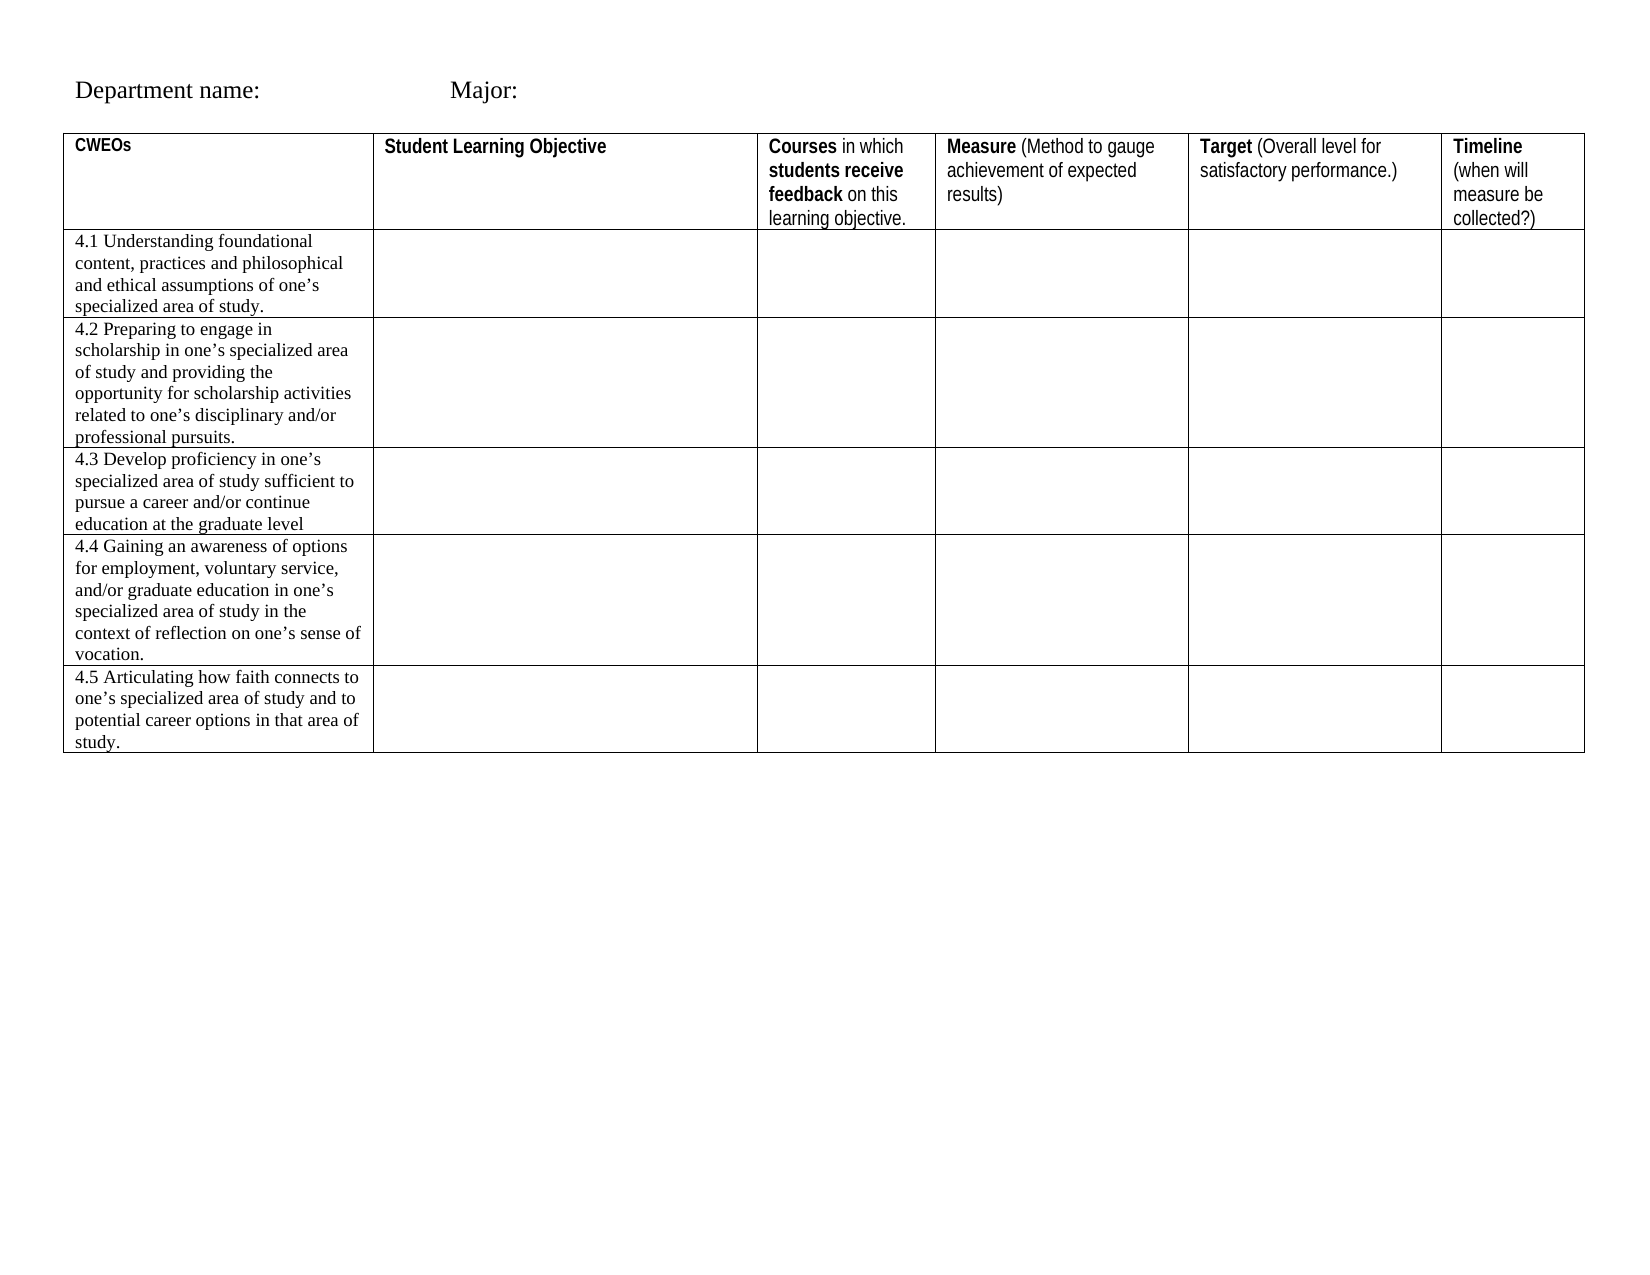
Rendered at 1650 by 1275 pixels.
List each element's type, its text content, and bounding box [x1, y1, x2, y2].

table_cell [1442, 448, 1584, 534]
table_header Timeline (when will measure be collected?) [1442, 134, 1584, 229]
table_cell [374, 666, 757, 752]
table_cell [1442, 318, 1584, 447]
table_cell [936, 535, 1188, 665]
table_cell [758, 535, 935, 665]
table_cell [1189, 535, 1441, 665]
table_cell [1442, 230, 1584, 317]
table_cell [936, 230, 1188, 317]
table_header Student Learning Objective [374, 134, 757, 229]
table_cell [758, 318, 935, 447]
table_cell [758, 448, 935, 534]
table_cell [936, 448, 1188, 534]
table_header Courses in which students receive feedback on this learning objective. [758, 134, 935, 229]
table_cell [758, 666, 935, 752]
table_cell 4.4 Gaining an awareness of options for employment, voluntary service, and/or graduate education in one’s specialized area of study in the context of reflection on one’s sense of vocation. [64, 535, 373, 665]
table_cell [1189, 666, 1441, 752]
table_header CWEOs [64, 134, 373, 229]
table_cell [758, 230, 935, 317]
table_cell [374, 535, 757, 665]
table_cell [1189, 230, 1441, 317]
table_cell [936, 666, 1188, 752]
table_cell [936, 318, 1188, 447]
table_header Measure (Method to gauge achievement of expected results) [936, 134, 1188, 229]
table_cell 4.1 Understanding foundational content, practices and philosophical and ethical assumptions of one’s specialized area of study. [64, 230, 373, 317]
table_cell 4.5 Articulating how faith connects to one’s specialized area of study and to potential career options in that area of study. [64, 666, 373, 752]
table_cell [374, 318, 757, 447]
table_header Target (Overall level for satisfactory performance.) [1189, 134, 1441, 229]
table_cell [1442, 666, 1584, 752]
table_cell 4.2 Preparing to engage in scholarship in one’s specialized area of study and providing the opportunity for scholarship activities related to one’s disciplinary and/or professional pursuits. [64, 318, 373, 447]
text Department name: Major: [75, 75, 1575, 104]
table_cell [1189, 448, 1441, 534]
table_cell [1442, 535, 1584, 665]
table_cell [374, 230, 757, 317]
table_cell [374, 448, 757, 534]
table_cell [1189, 318, 1441, 447]
table_cell 4.3 Develop proficiency in one’s specialized area of study sufficient to pursue a career and/or continue education at the graduate level [64, 448, 373, 534]
